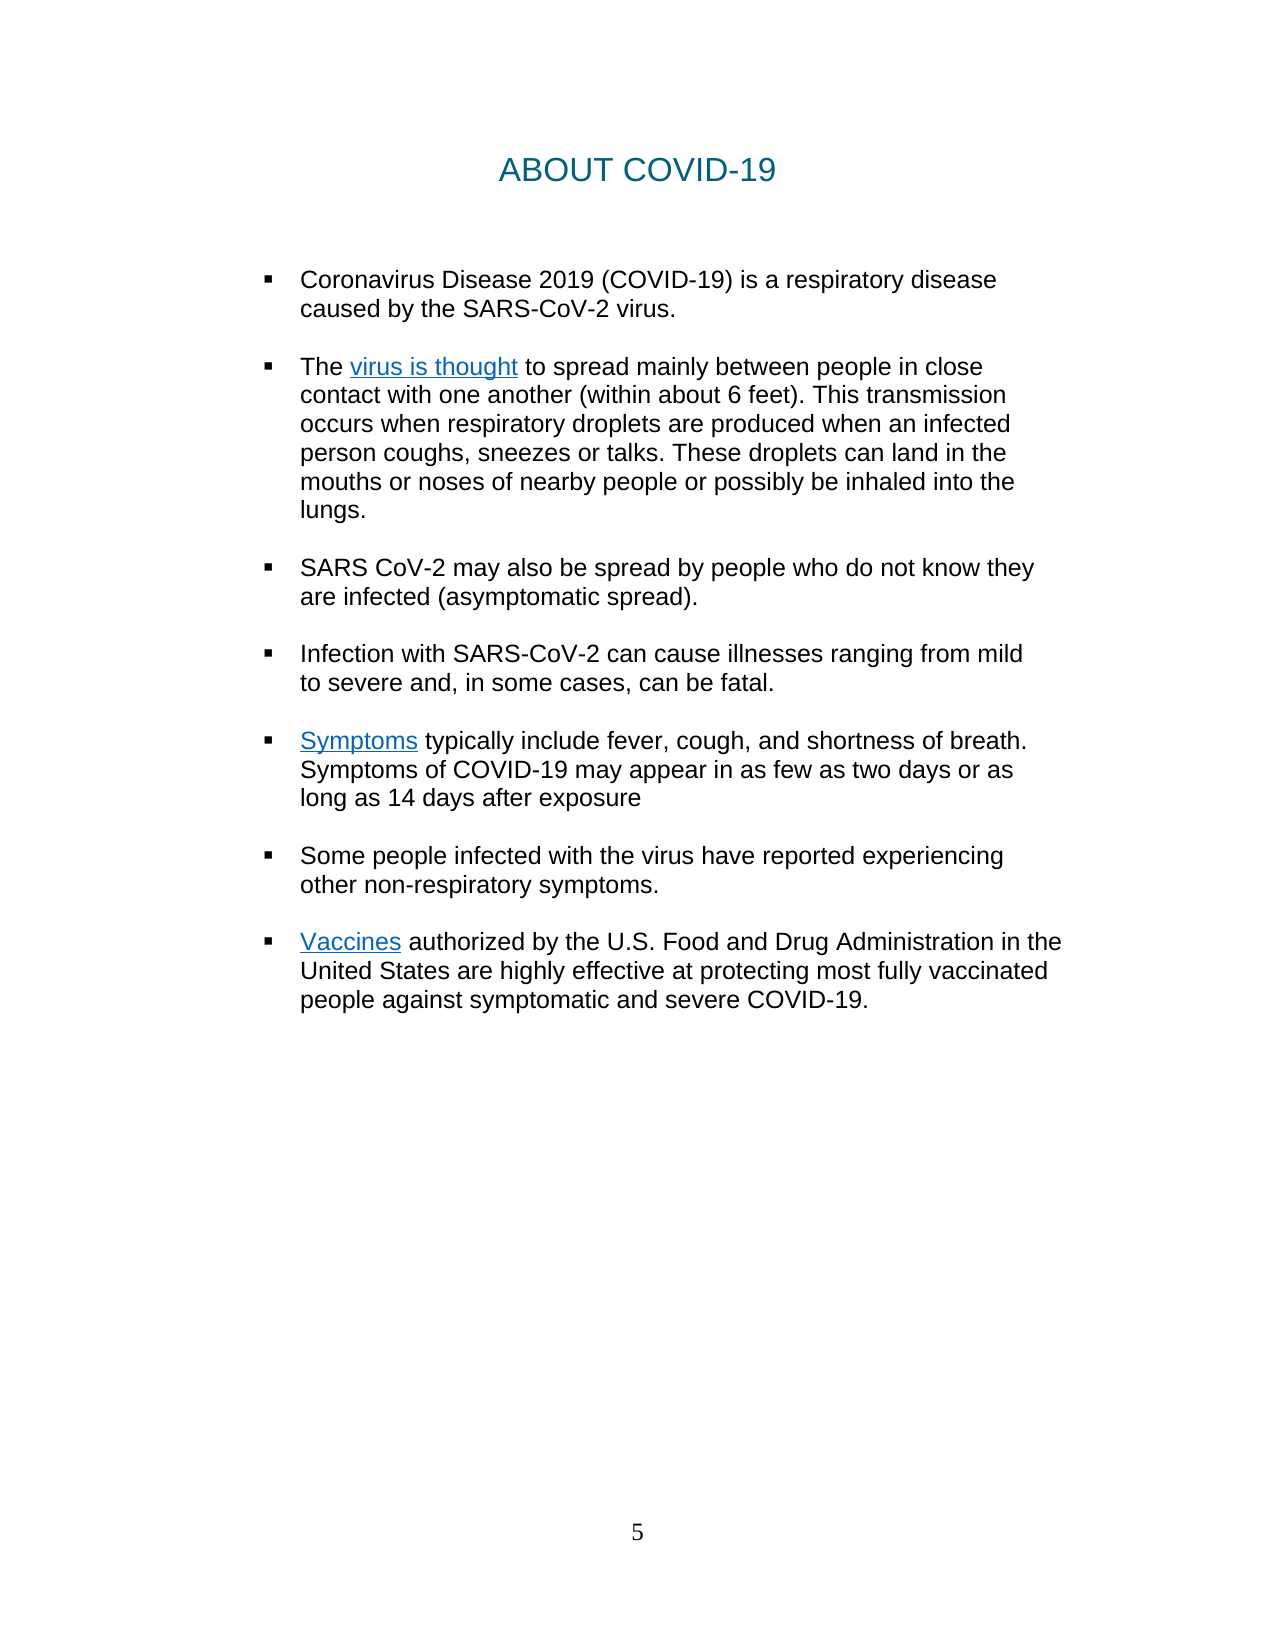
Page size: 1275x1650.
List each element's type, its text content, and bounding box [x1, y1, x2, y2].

list Vaccines authorized by the U.S. Food and Drug Administration in the United States are highly effective at protecting most fully vaccinated people against symptomatic and severe COVID-19. [262, 927, 1125, 1013]
list Infection with SARS-CoV-2 can cause illnesses ranging from mild to severe and, in some cases, can be fatal. [262, 639, 1050, 697]
list Some people infected with the virus have reported experiencing other non-respiratory symptoms. [262, 841, 1050, 898]
list SARS CoV-2 may also be spread by people who do not know they are infected (asymptomatic spread). [262, 553, 1050, 611]
text ABOUT COVID-19 [150, 150, 1125, 188]
list The virus is thought to spread mainly between people in close contact with one another (within about 6 feet). This transmission occurs when respiratory droplets are produced when an infected person coughs, sneezes or talks. These droplets can land in the mouths or noses of nearby people or possibly be inhaled into the lungs. [262, 352, 1050, 524]
list Symptoms typically include fever, cough, and shortness of breath. Symptoms of COVID-19 may appear in as few as two days or as long as 14 days after exposure [262, 726, 1050, 812]
list Coronavirus Disease 2019 (COVID-19) is a respiratory disease caused by the SARS-CoV-2 virus. [262, 265, 1050, 323]
